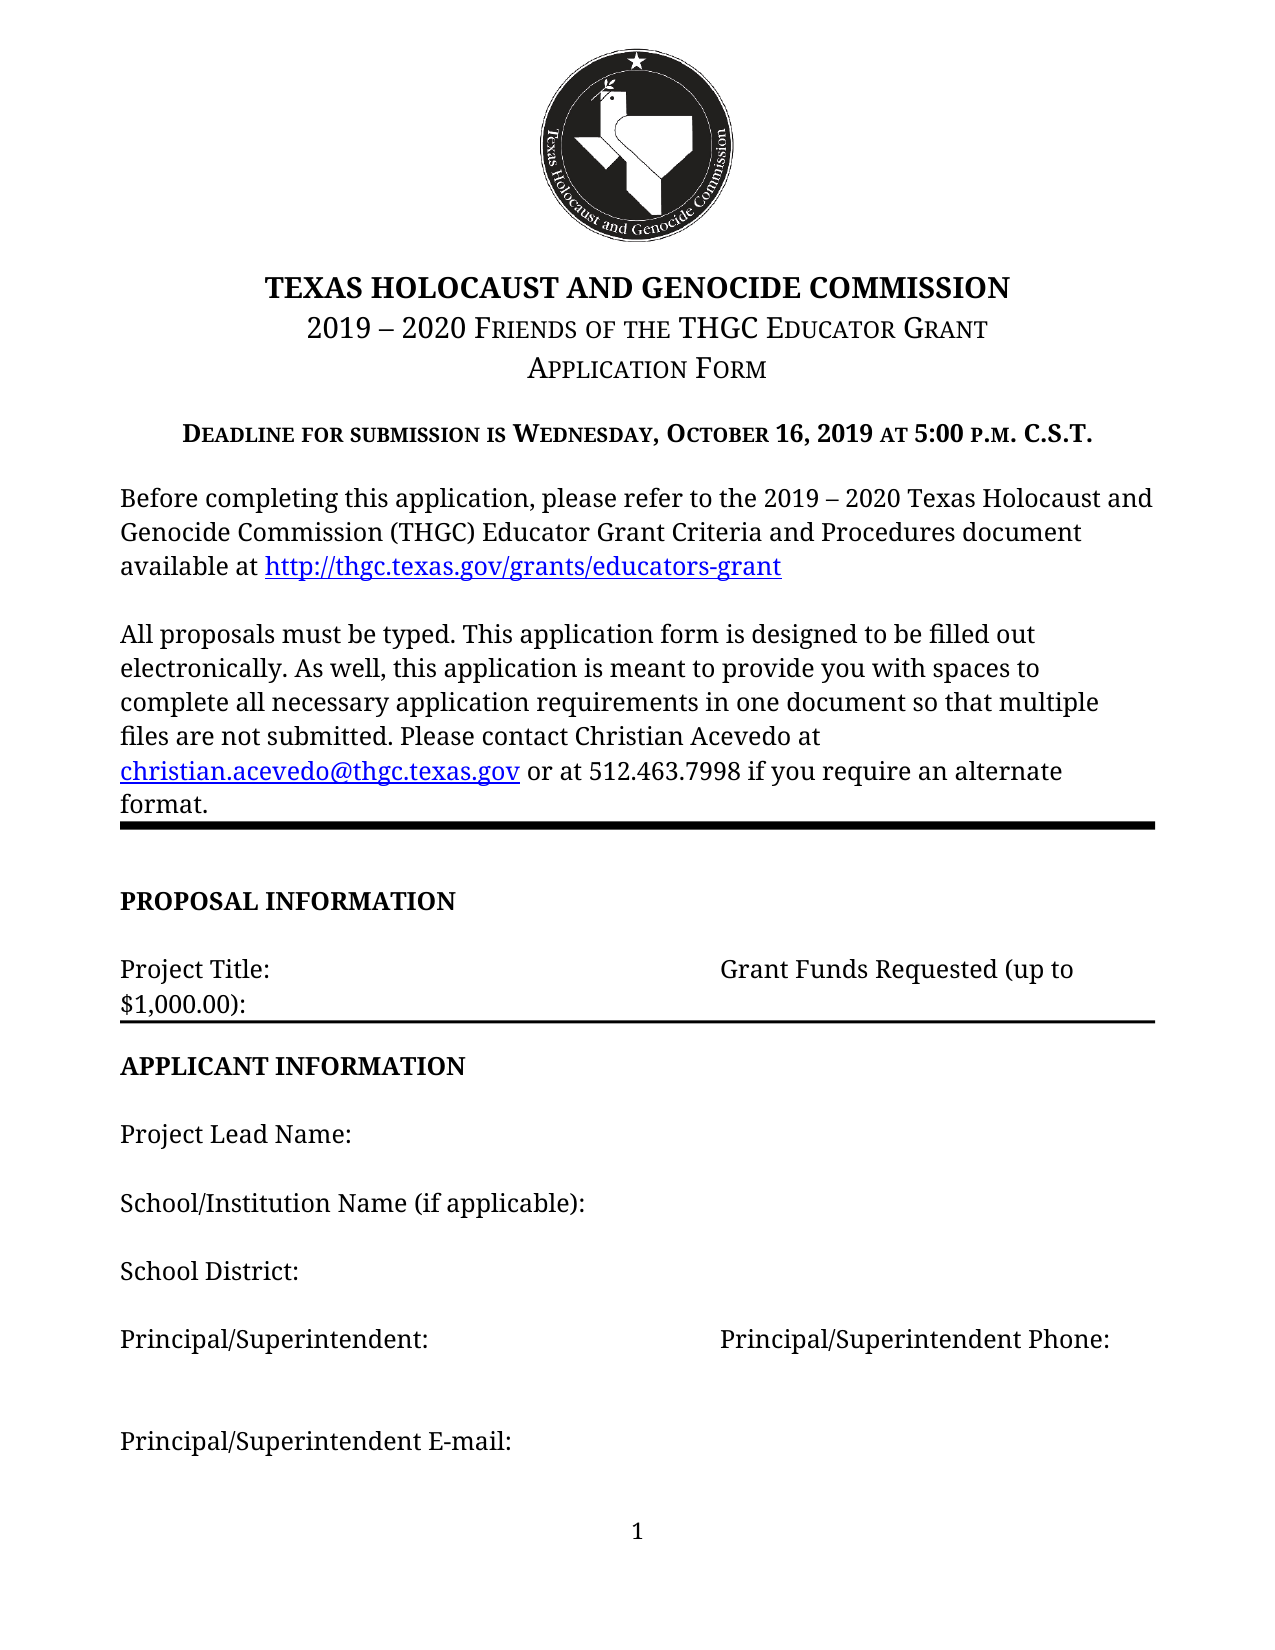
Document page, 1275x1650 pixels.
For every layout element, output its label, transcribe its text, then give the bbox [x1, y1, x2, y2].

text Project Title: Grant Funds Requested (up to $1,000.00): [120, 952, 1155, 1020]
text Principal/Superintendent E-mail: [120, 1424, 1155, 1458]
text Application Form [139, 347, 1155, 387]
text Principal/Superintendent: Principal/Superintendent Phone: [120, 1322, 1155, 1390]
text 2019 – 2020 Friends of the THGC Educator Grant [139, 307, 1155, 347]
picture [537, 46, 735, 243]
text Project Lead Name: [120, 1117, 1155, 1151]
text All proposals must be typed. This application form is designed to be filled out electronically. As well, this application is meant to provide you with spaces to complete all necessary application requirements in one document so that multiple files are not submitted. Please contact Christian Acevedo at christian.acevedo@thgc.texas.gov or at 512.463.7998 if you require an alternate format. [120, 617, 1155, 821]
text School District: [120, 1253, 1155, 1287]
text School/Institution Name (if applicable): [120, 1185, 1155, 1219]
text Deadline for submission is Wednesday, October 16, 2019 at 5:00 p.m. C.S.T. [120, 415, 1155, 449]
text Before completing this application, please refer to the 2019 – 2020 Texas Holocaust and Genocide Commission (THGC) Educator Grant Criteria and Procedures document available at http://thgc.texas.gov/grants/educators-grant [120, 481, 1183, 583]
text APPLICANT INFORMATION [120, 1049, 1155, 1083]
text TEXAS HOLOCAUST AND GENOCIDE COMMISSION [120, 268, 1155, 307]
text PROPOSAL INFORMATION [120, 884, 1155, 918]
